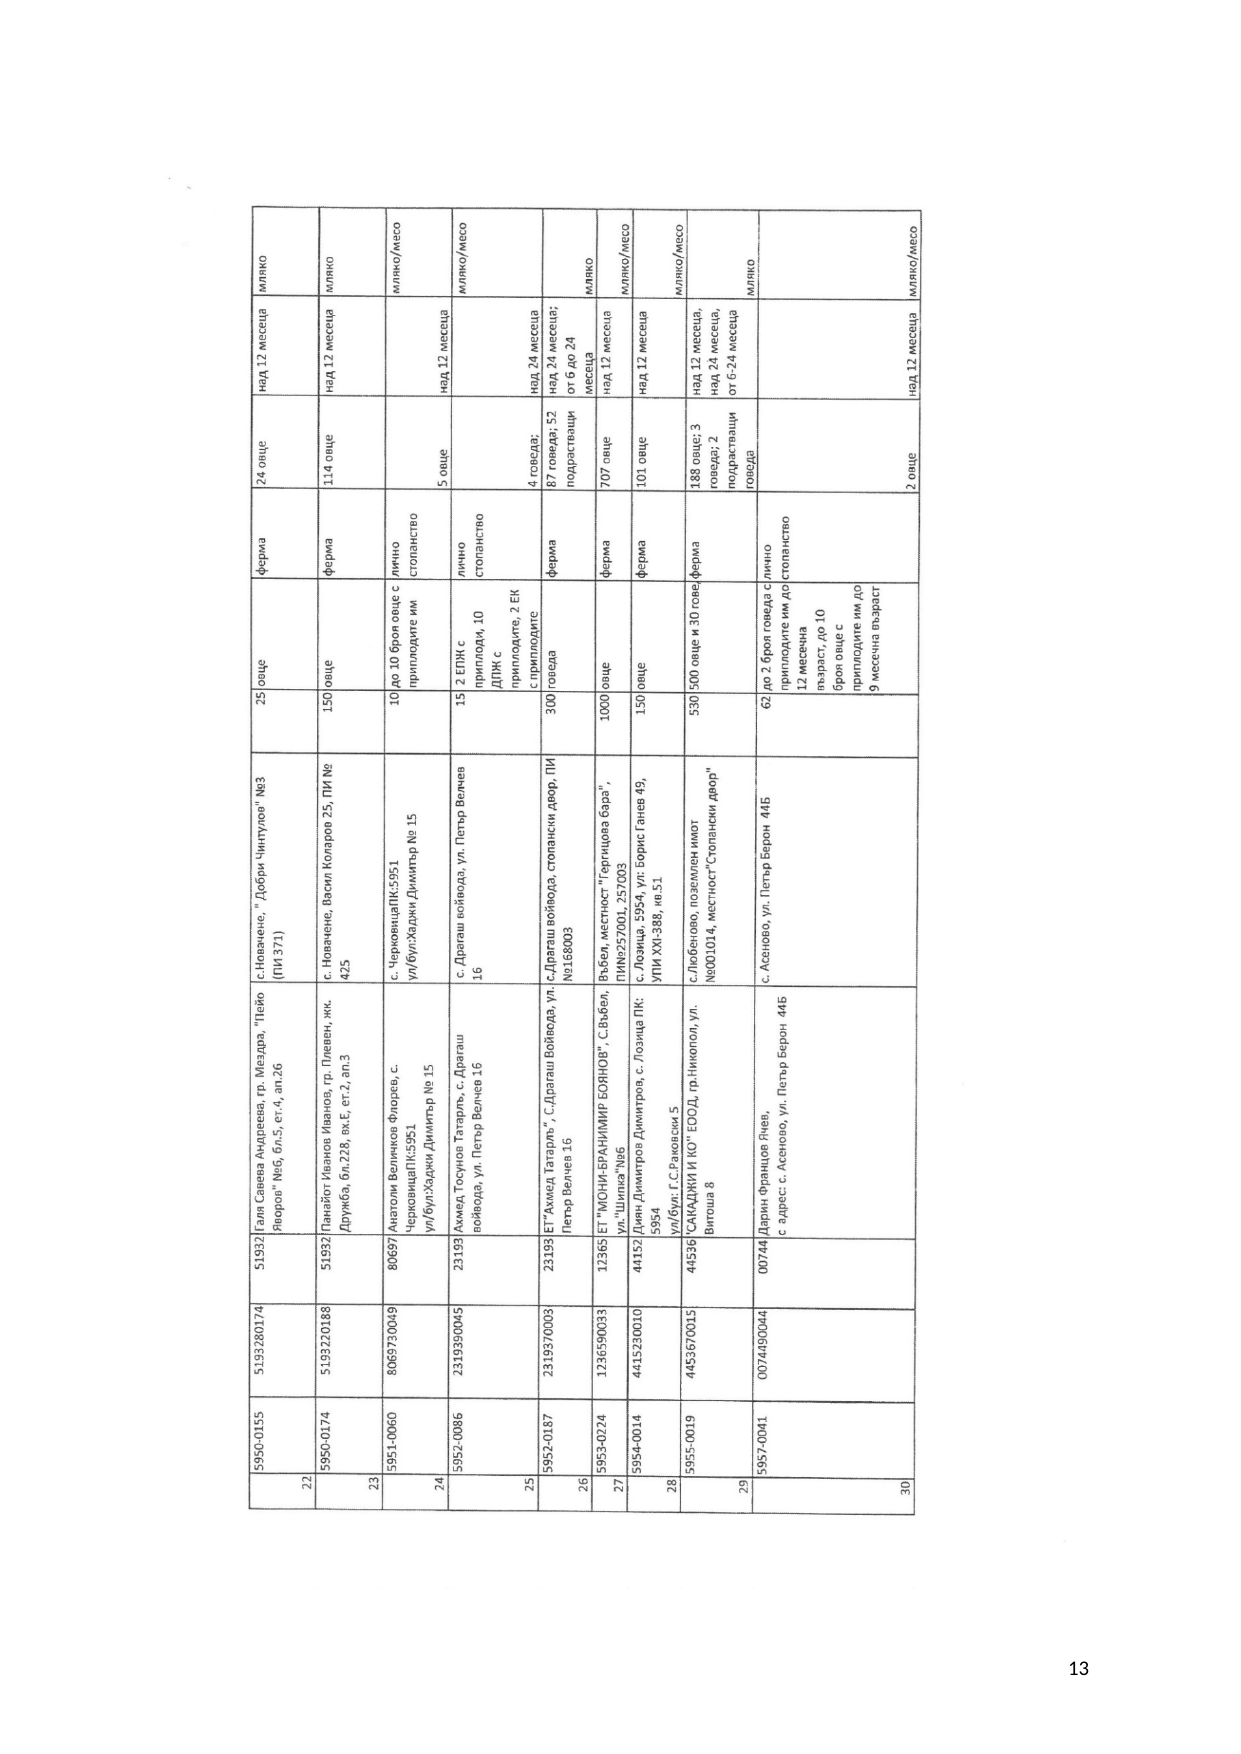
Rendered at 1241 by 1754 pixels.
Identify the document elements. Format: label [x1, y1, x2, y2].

picture [132, 147, 1152, 1589]
